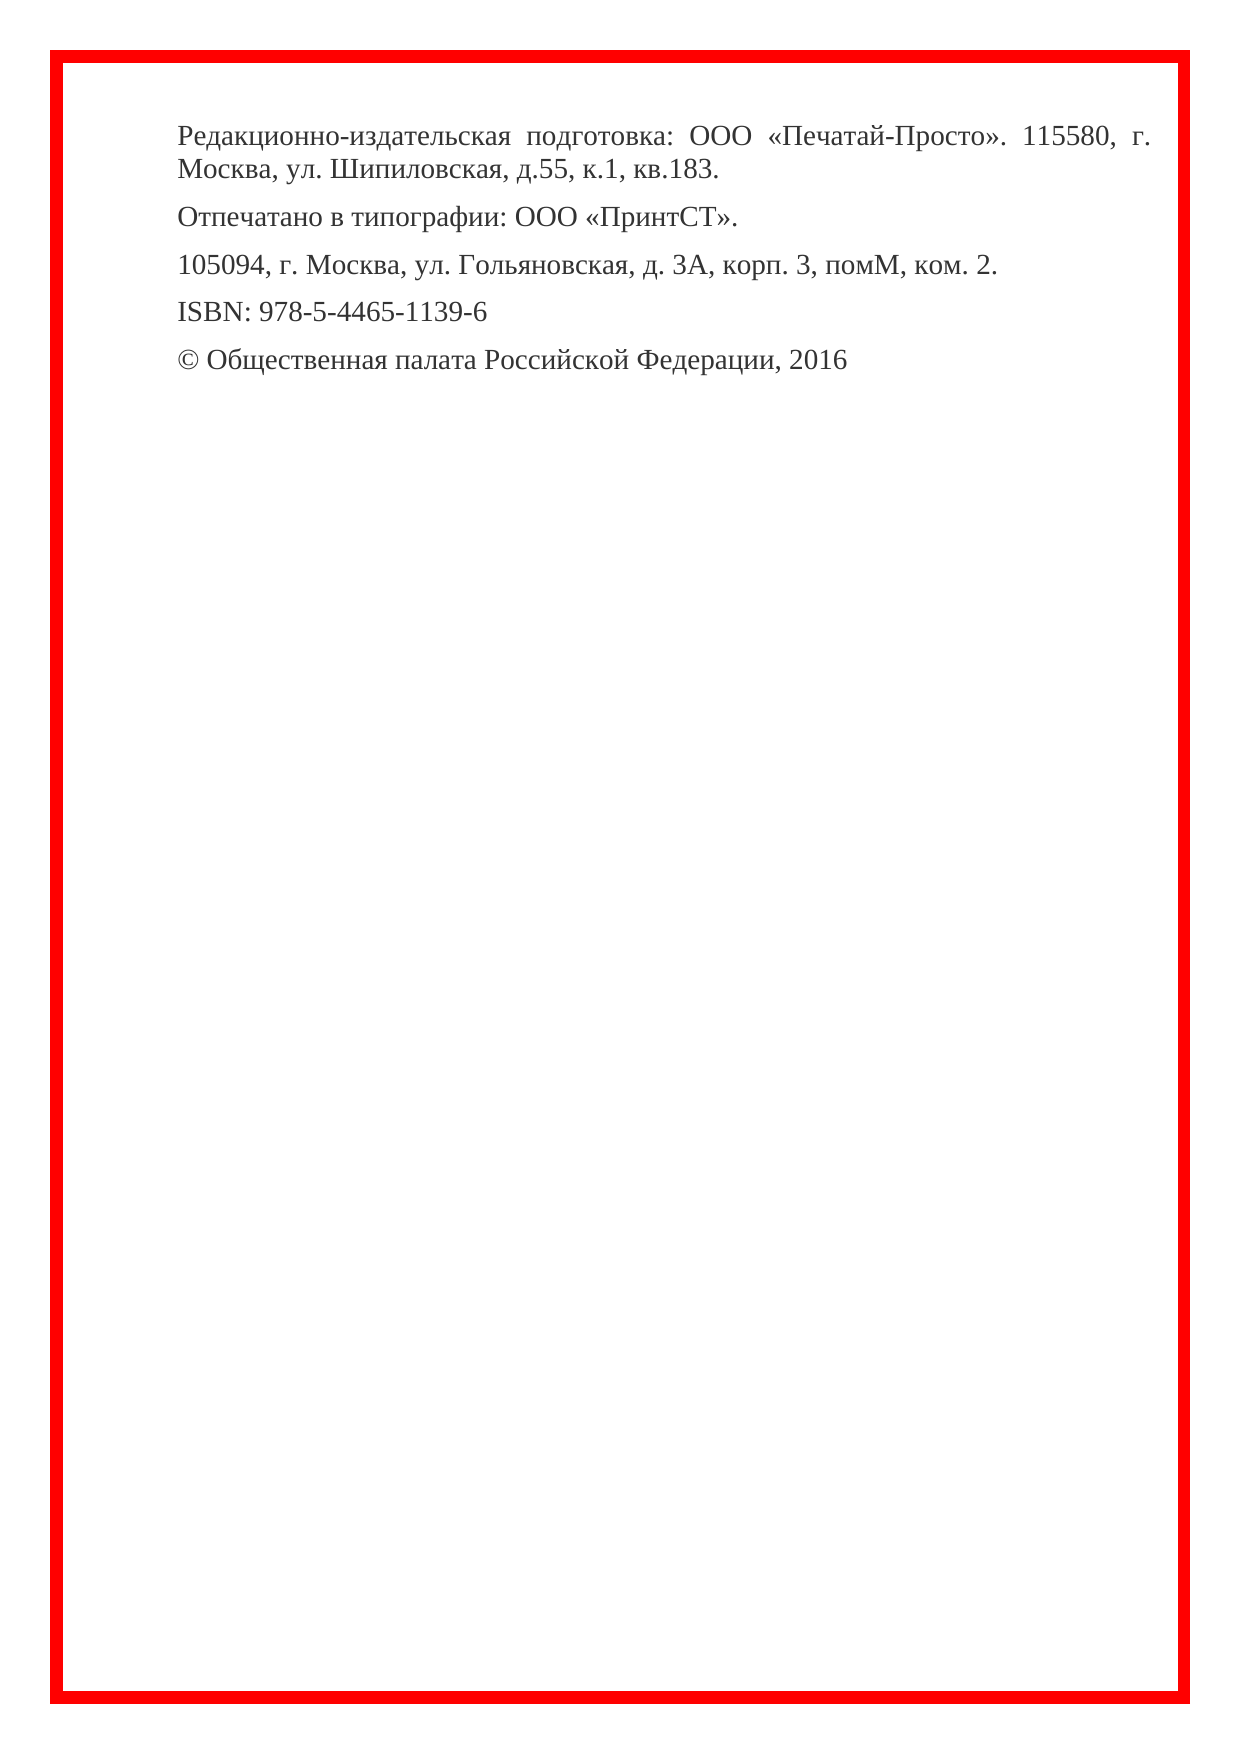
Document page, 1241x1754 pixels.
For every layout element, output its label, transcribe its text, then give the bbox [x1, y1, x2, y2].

text 105094, г. Москва, ул. Гольяновская, д. 3А, корп. 3, помМ, ком. 2. [177, 247, 1152, 280]
text Редакционно-издательская подготовка: ООО «Печатай-Просто». 115580, г. Москва, ул. Шипиловская, д.55, к.1, кв.183. [177, 118, 1152, 185]
text ISBN: 978-5-4465-1139-6 [177, 294, 1152, 328]
text Отпечатано в типографии: ООО «ПринтСТ». [177, 199, 1152, 233]
text © Общественная палата Российской Федерации, 2016 [177, 342, 1152, 376]
